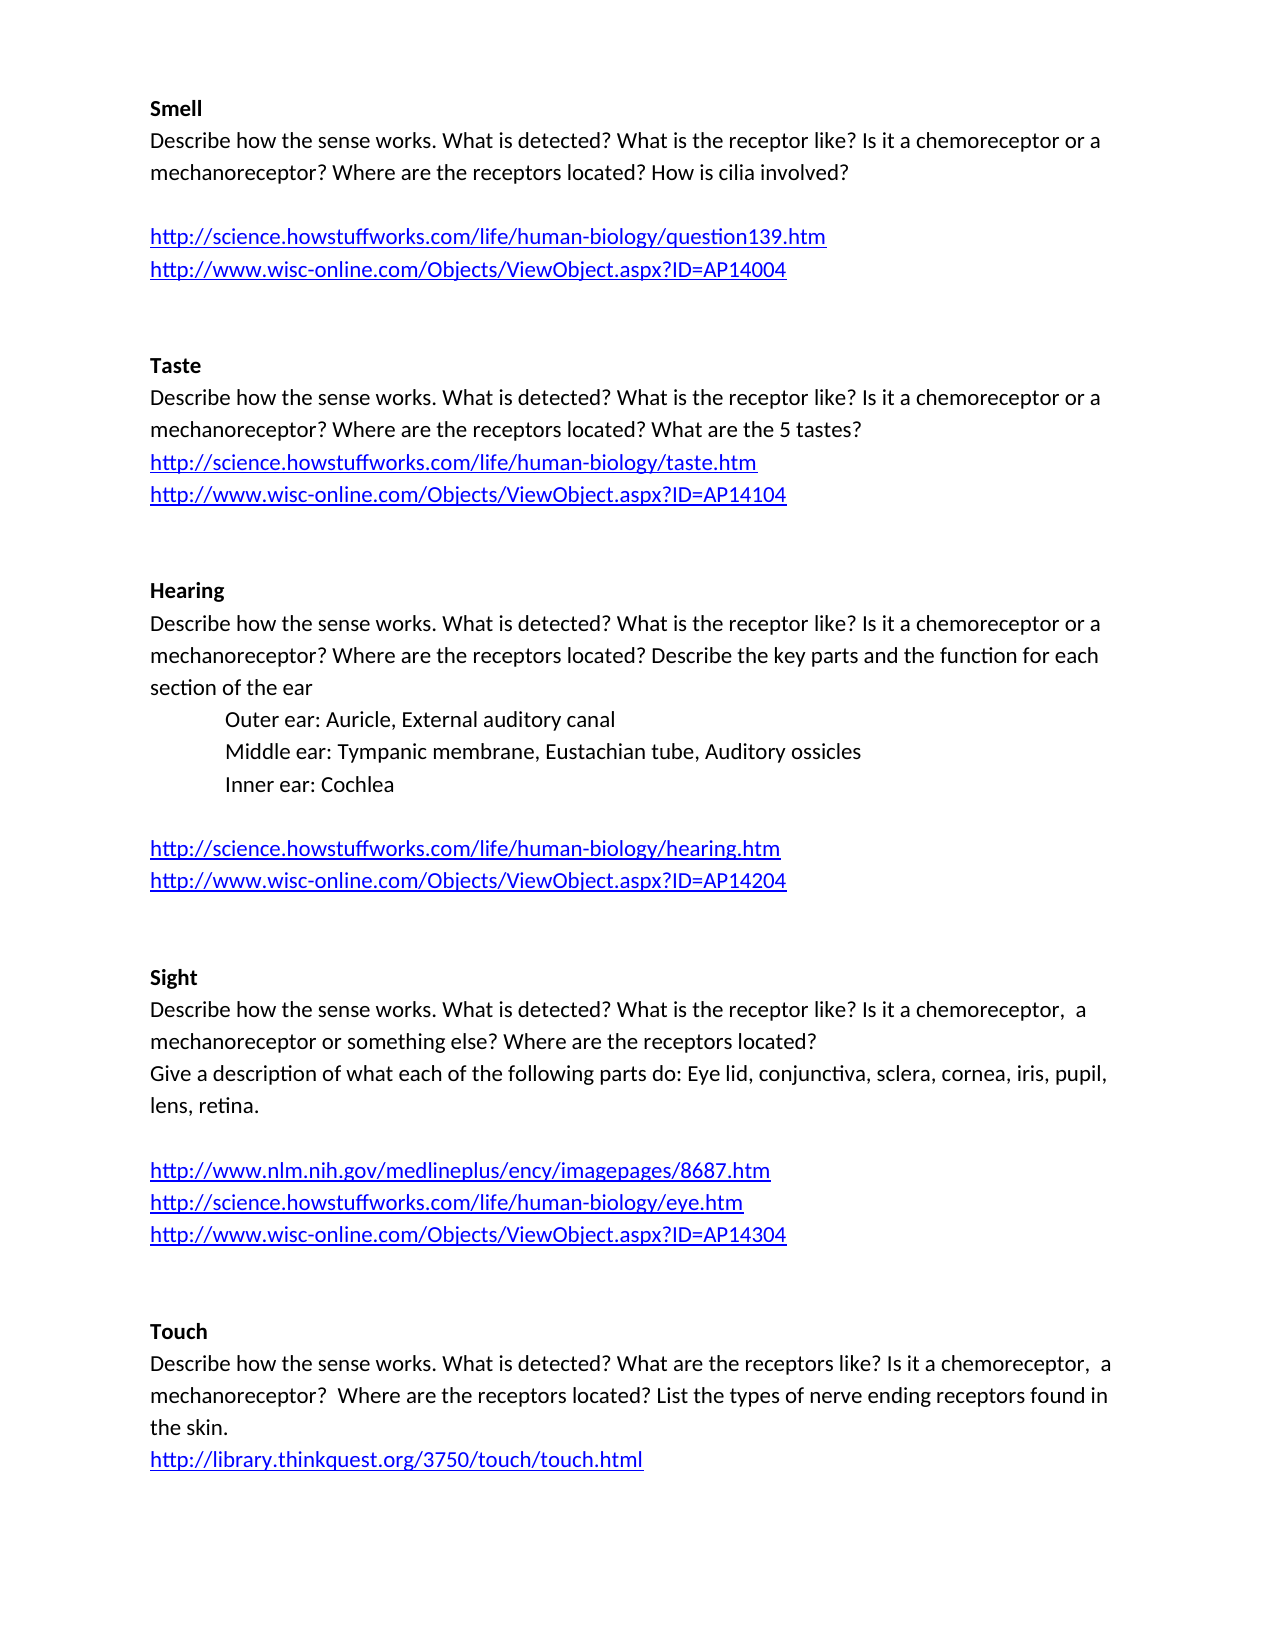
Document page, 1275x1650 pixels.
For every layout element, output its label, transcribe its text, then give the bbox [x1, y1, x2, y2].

text http://www.wisc-online.com/Objects/ViewObject.aspx?ID=AP14304 [150, 1220, 1125, 1248]
text http://www.wisc-online.com/Objects/ViewObject.aspx?ID=AP14004 [150, 255, 1125, 283]
text Outer ear: Auricle, External auditory canal [150, 705, 1125, 733]
text Taste [150, 351, 1125, 379]
text http://www.wisc-online.com/Objects/ViewObject.aspx?ID=AP14104 [150, 480, 1125, 508]
text Describe how the sense works. What is detected? What is the receptor like? Is it a chemoreceptor or a mechanoreceptor? Where are the receptors located? Describe the key parts and the function for each section of the ear [150, 609, 1125, 701]
text http://www.nlm.nih.gov/medlineplus/ency/imagepages/8687.htm [150, 1156, 1125, 1184]
text http://science.howstuffworks.com/life/human-biology/hearing.htm [150, 834, 1125, 862]
text Describe how the sense works. What is detected? What is the receptor like? Is it a chemoreceptor, a mechanoreceptor or something else? Where are the receptors located? [150, 995, 1125, 1055]
text Sight [150, 963, 1125, 991]
text http://science.howstuffworks.com/life/human-biology/eye.htm [150, 1188, 1125, 1216]
text Describe how the sense works. What is detected? What is the receptor like? Is it a chemoreceptor or a mechanoreceptor? Where are the receptors located? What are the 5 tastes? [150, 383, 1125, 444]
text Describe how the sense works. What is detected? What are the receptors like? Is it a chemoreceptor, a mechanoreceptor? Where are the receptors located? List the types of nerve ending receptors found in the skin. [150, 1349, 1125, 1441]
text Describe how the sense works. What is detected? What is the receptor like? Is it a chemoreceptor or a mechanoreceptor? Where are the receptors located? How is cilia involved? [150, 126, 1125, 186]
text http://library.thinkquest.org/3750/touch/touch.html [150, 1446, 1125, 1474]
text Inner ear: Cochlea [150, 770, 1125, 798]
text http://science.howstuffworks.com/life/human-biology/question139.htm [150, 222, 1125, 251]
text http://science.howstuffworks.com/life/human-biology/taste.htm [150, 448, 1125, 476]
text Hearing [150, 577, 1125, 604]
text Smell [150, 94, 1125, 122]
text http://www.wisc-online.com/Objects/ViewObject.aspx?ID=AP14204 [150, 866, 1125, 894]
text Touch [150, 1317, 1125, 1345]
text Middle ear: Tympanic membrane, Eustachian tube, Auditory ossicles [150, 737, 1125, 766]
text Give a description of what each of the following parts do: Eye lid, conjunctiva, sclera, cornea, iris, pupil, lens, retina. [150, 1059, 1125, 1119]
